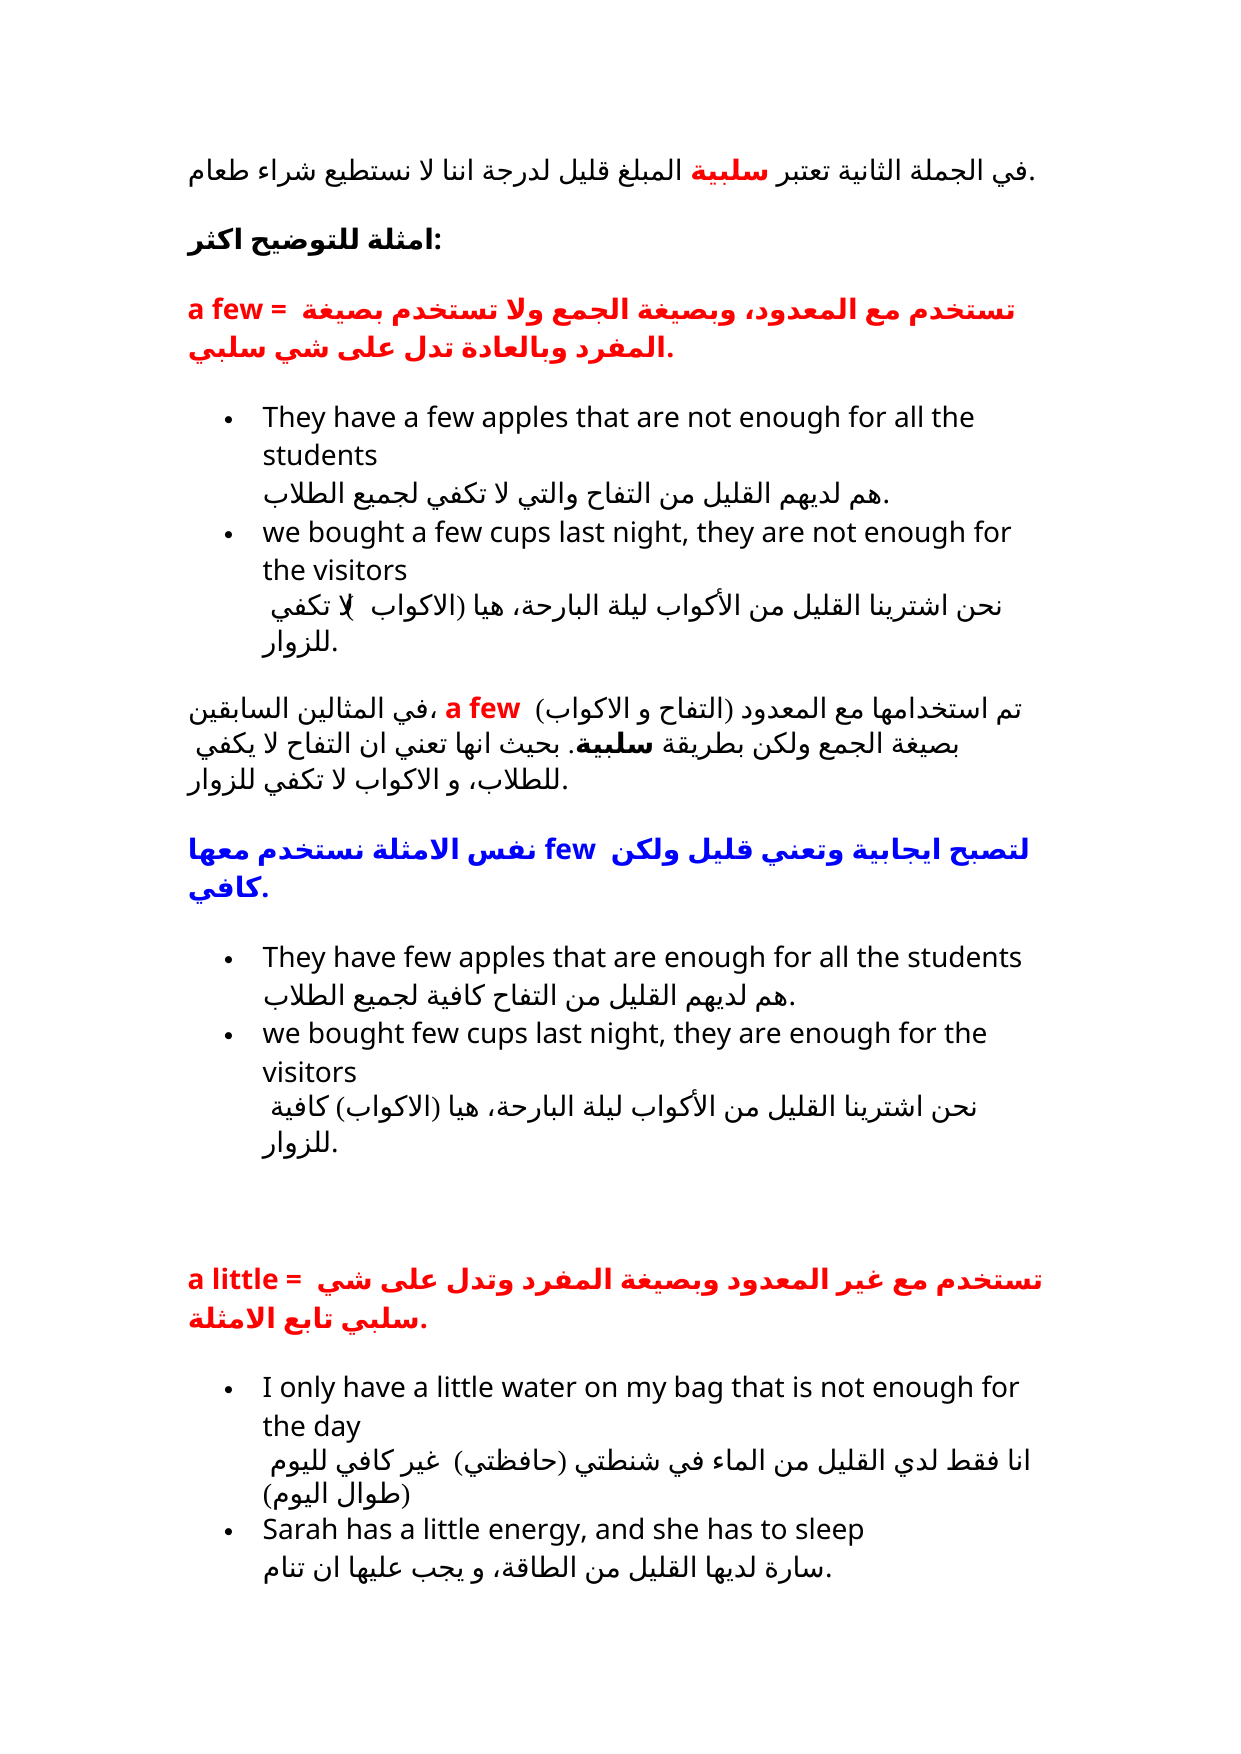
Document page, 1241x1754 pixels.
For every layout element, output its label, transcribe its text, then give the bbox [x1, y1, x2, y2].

list we bought a few cups last night, they are not enough for the visitors نحن اشترينا القليل من الأكواب ليلة البارحة، هيا (الاكواب) لا تكفي للزوار. [225, 512, 1053, 659]
text في الجملة الثانية تعتبر سلبية المبلغ قليل لدرجة اننا لا نستطيع شراء طعام. [187, 150, 1053, 188]
text a few = تستخدم مع المعدود، وبصيغة الجمع ولا تستخدم بصيغة المفرد وبالعادة تدل على شي سلبي. [187, 289, 1053, 366]
list They have a few apples that are not enough for all the students هم لديهم القليل من التفاح والتي لا تكفي لجميع الطلاب. [225, 397, 1053, 512]
text امثلة للتوضيح اكثر: [187, 219, 1053, 258]
list Sarah has a little energy, and she has to sleep سارة لديها القليل من الطاقة، و يجب عليها ان تنام. [225, 1509, 1053, 1586]
text في المثالين السابقين، a few تم استخدامها مع المعدود (التفاح و الاكواب) بصيغة الجمع ولكن بطريقة سلبية. بحيث انها تعني ان التفاح لا يكفي للطلاب، و الاكواب لا تكفي للزوار. [187, 689, 1053, 798]
list we bought few cups last night, they are enough for the visitors نحن اشترينا القليل من الأكواب ليلة البارحة، هيا (الاكواب) كافية للزوار. [225, 1013, 1053, 1161]
text a little = تستخدم مع غير المعدود وبصيغة المفرد وتدل على شي سلبي تابع الامثلة. [187, 1260, 1053, 1336]
list They have few apples that are enough for all the students هم لديهم القليل من التفاح كافية لجميع الطلاب. [225, 937, 1053, 1013]
list I only have a little water on my bag that is not enough for the day انا فقط لدي القليل من الماء في شنطتي (حافظتي) غير كافي لليوم (طوال اليوم) [225, 1368, 1053, 1509]
text نفس الامثلة نستخدم معها few لتصبح ايجابية وتعني قليل ولكن كافي. [187, 829, 1053, 906]
